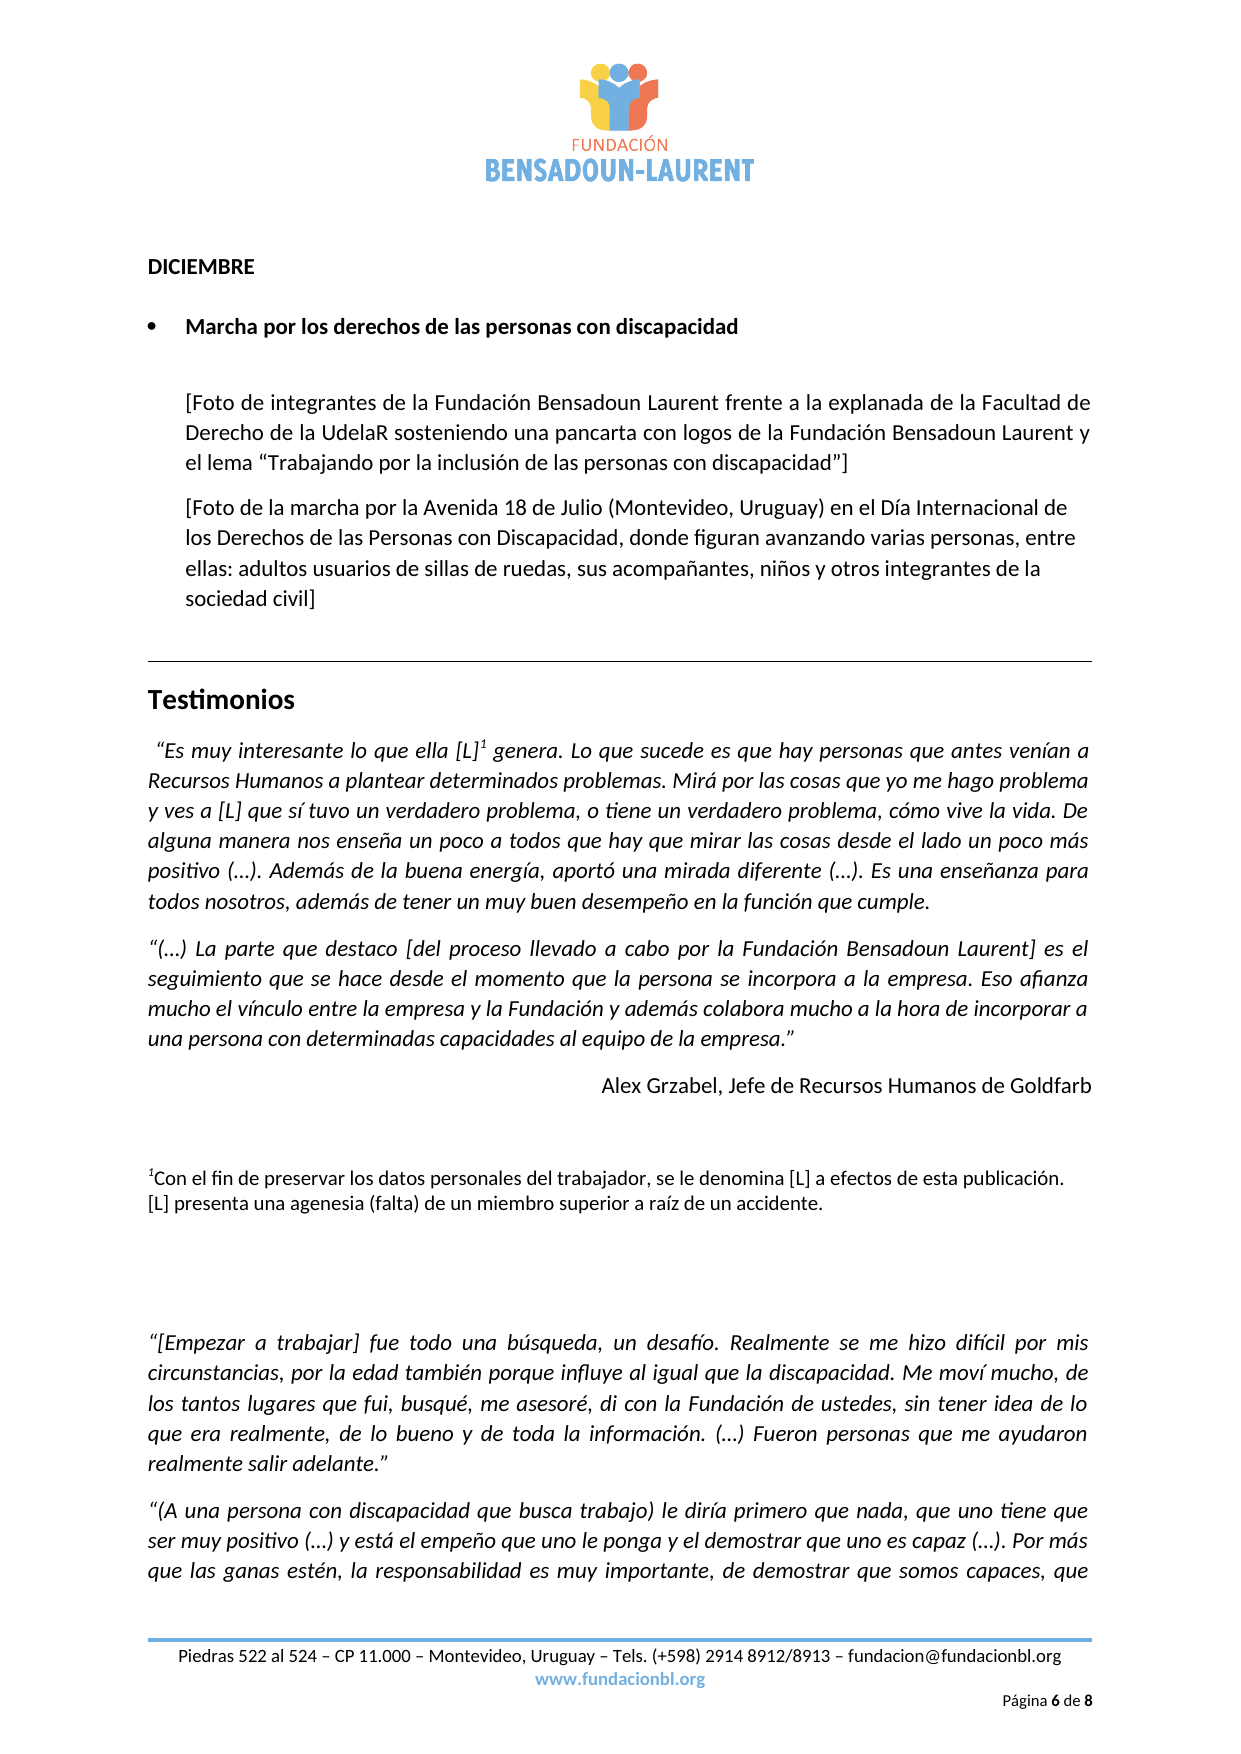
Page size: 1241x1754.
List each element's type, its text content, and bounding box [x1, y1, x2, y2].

text [L] presenta una agenesia (falta) de un miembro superior a raíz de un accidente. [148, 1190, 1092, 1216]
list [Foto de integrantes de la Fundación Bensadoun Laurent frente a la explanada de la Facultad de Derecho de la UdelaR sosteniendo una pancarta con logos de la Fundación Bensadoun Laurent y el lema “Trabajando por la inclusión de las personas con discapacidad”] [185, 388, 1092, 476]
text “[Empezar a trabajar] fue todo una búsqueda, un desafío. Realmente se me hizo difícil por mis circunstancias, por la edad también porque influye al igual que la discapacidad. Me moví mucho, de los tantos lugares que fui, busqué, me asesoré, di con la Fundación de ustedes, sin tener idea de lo que era realmente, de lo bueno y de toda la información. (…) Fueron personas que me ayudaron realmente salir adelante.” [148, 1328, 1092, 1477]
list DICIEMBRE [148, 252, 1092, 280]
list Marcha por los derechos de las personas con discapacidad [148, 312, 1092, 340]
text “Es muy interesante lo que ella [L]1 genera. Lo que sucede es que hay personas que antes venían a Recursos Humanos a plantear determinados problemas. Mirá por las cosas que yo me hago problema y ves a [L] que sí tuvo un verdadero problema, o tiene un verdadero problema, cómo vive la vida. De alguna manera nos enseña un poco a todos que hay que mirar las cosas desde el lado un poco más positivo (…). Además de la buena energía, aportó una mirada diferente (…). Es una enseñanza para todos nosotros, además de tener un muy buen desempeño en la función que cumple. [148, 736, 1092, 915]
text Testimonios [148, 681, 1092, 716]
list [Foto de la marcha por la Avenida 18 de Julio (Montevideo, Uruguay) en el Día Internacional de los Derechos de las Personas con Discapacidad, donde figuran avanzando varias personas, entre ellas: adultos usuarios de sillas de ruedas, sus acompañantes, niños y otros integrantes de la sociedad civil] [185, 493, 1092, 612]
text Alex Grzabel, Jefe de Recursos Humanos de Goldfarb [148, 1071, 1092, 1099]
text 1Con el fin de preservar los datos personales del trabajador, se le denomina [L] a efectos de esta publicación. [148, 1165, 1092, 1190]
picture [480, 59, 760, 189]
text “(…) La parte que destaco [del proceso llevado a cabo por la Fundación Bensadoun Laurent] es el seguimiento que se hace desde el momento que la persona se incorpora a la empresa. Eso afianza mucho el vínculo entre la empresa y la Fundación y además colabora mucho a la hora de incorporar a una persona con determinadas capacidades al equipo de la empresa.” [148, 934, 1092, 1052]
